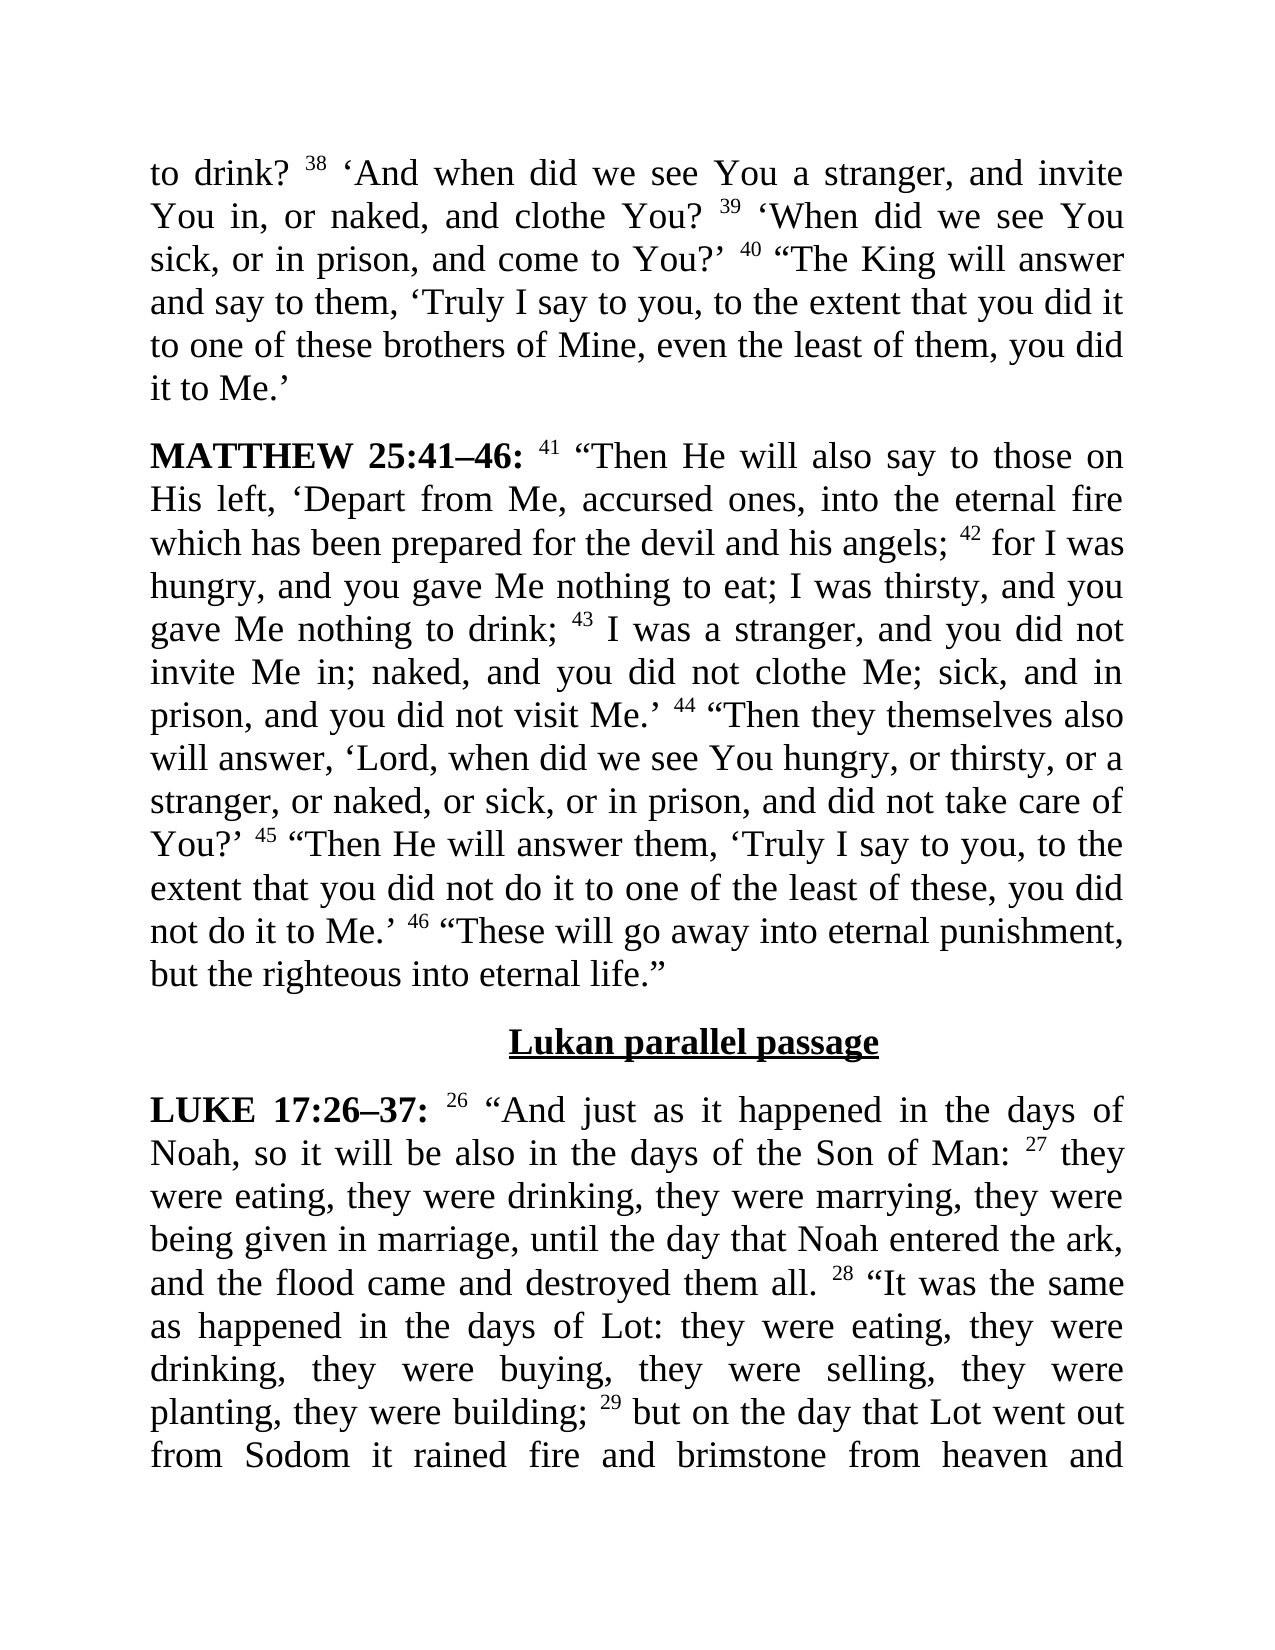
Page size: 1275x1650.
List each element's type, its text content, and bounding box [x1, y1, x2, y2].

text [150, 150, 1125, 409]
list Lukan parallel passage [262, 1019, 1125, 1062]
text MATTHEW 25:41–46: 41 “Then He will also say to those on His left, ‘Depart from Me, accursed ones, into the eternal fire which has been prepared for the devil and his angels; 42 for I was hungry, and you gave Me nothing to eat; I was thirsty, and you gave Me nothing to drink; 43 I was a stranger, and you did not invite Me in; naked, and you did not clothe Me; sick, and in prison, and you did not visit Me.’ 44 “Then they themselves also will answer, ‘Lord, when did we see You hungry, or thirsty, or a stranger, or naked, or sick, or in prison, and did not take care of You?’ 45 “Then He will answer them, ‘Truly I say to you, to the extent that you did not do it to one of the least of these, you did not do it to Me.’ 46 “These will go away into eternal punishment, but the righteous into eternal life.” [150, 434, 1125, 994]
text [150, 1087, 1125, 1476]
